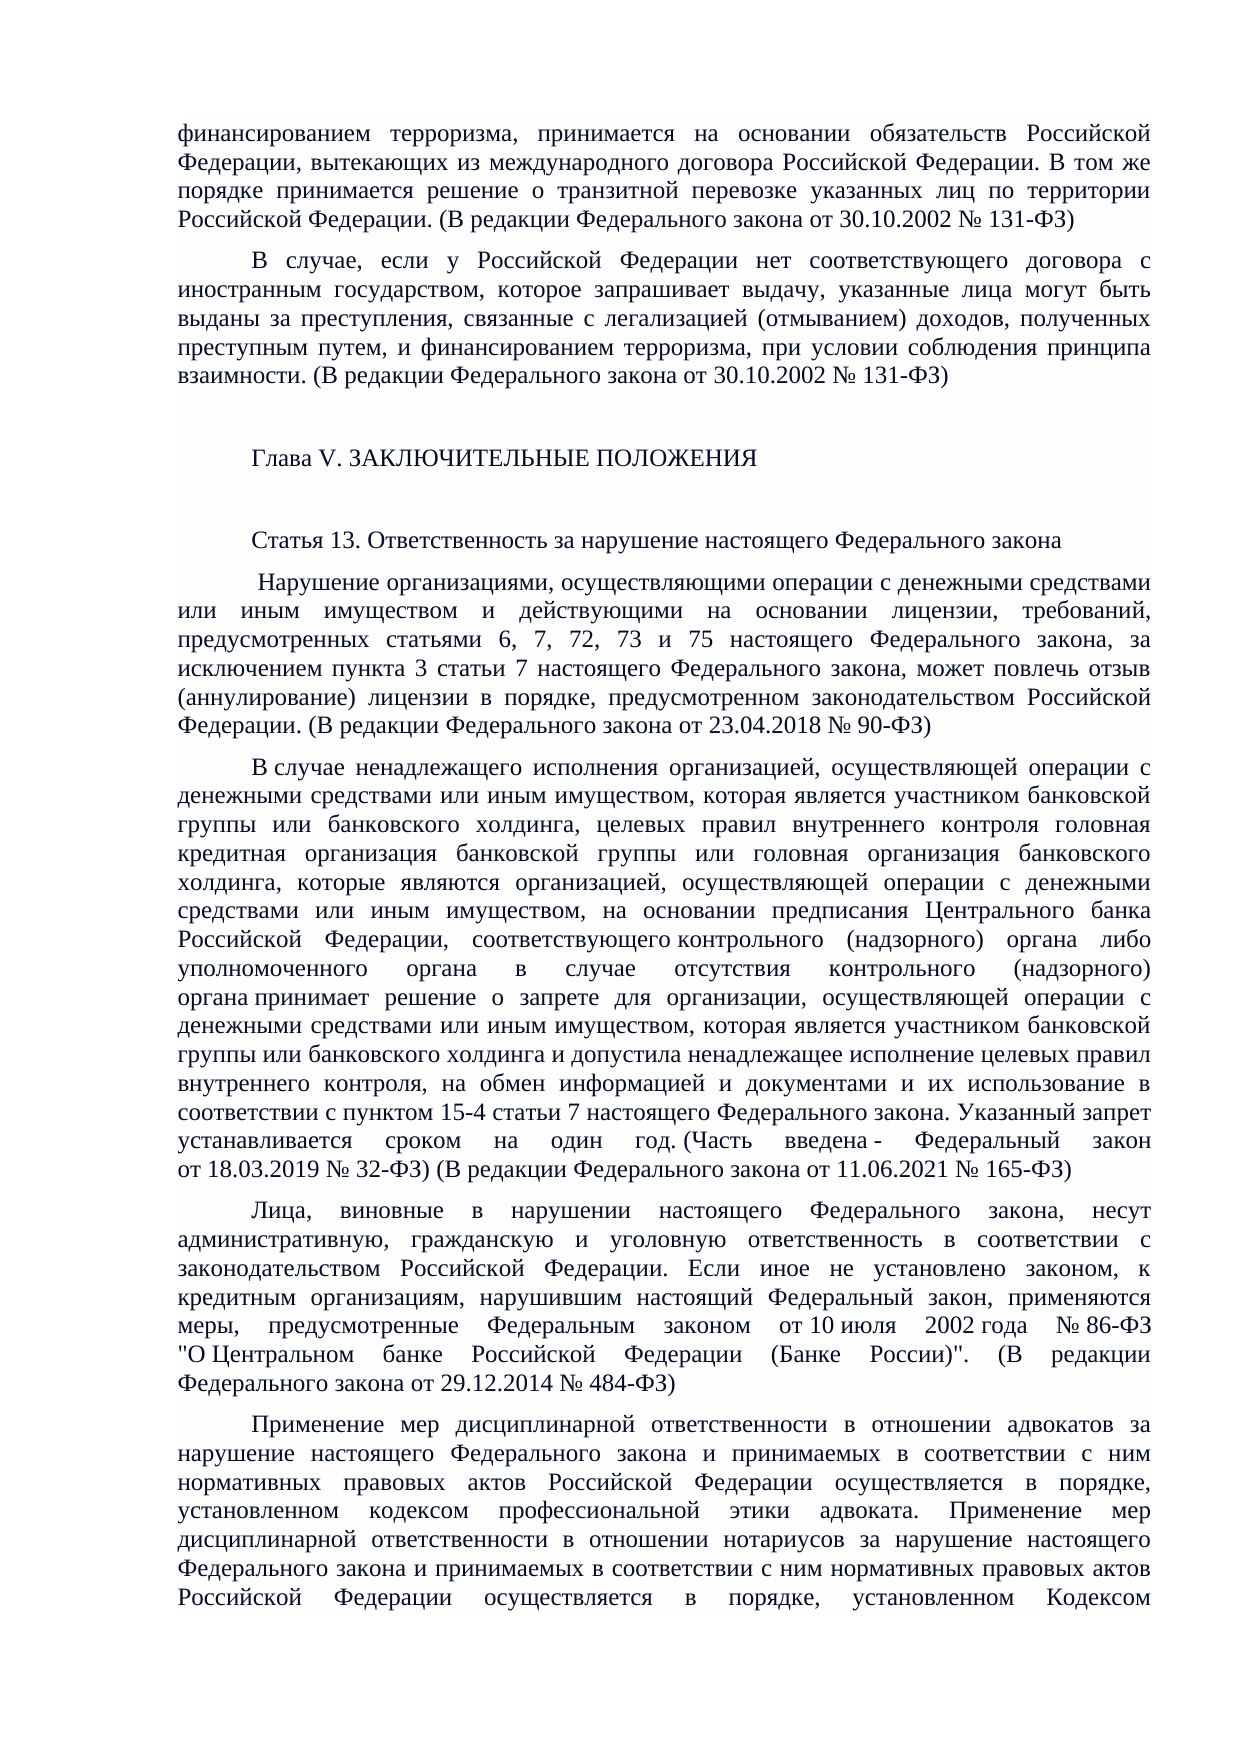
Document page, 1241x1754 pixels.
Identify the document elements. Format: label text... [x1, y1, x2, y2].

text Лица, виновные в нарушении настоящего Федерального закона, несут административную, гражданскую и уголовную ответственность в соответствии с законодательством Российской Федерации. Если иное не установлено законом, к кредитным организациям, нарушившим настоящий Федеральный закон, применяются меры, предусмотренные Федеральным законом от 10 июля 2002 года № 86-ФЗ "О Центральном банке Российской Федерации (Банке России)". (В редакции Федерального закона от 29.12.2014 № 484-ФЗ) [177, 1196, 1152, 1397]
text Глава V. ЗАКЛЮЧИТЕЛЬНЫЕ ПОЛОЖЕНИЯ [177, 443, 1152, 472]
text В случае, если у Российской Федерации нет соответствующего договора с иностранным государством, которое запрашивает выдачу, указанные лица могут быть выданы за преступления, связанные с легализацией (отмыванием) доходов, полученных преступным путем, и финансированием терроризма, при условии соблюдения принципа взаимности. (В редакции Федерального закона от 30.10.2002 № 131-ФЗ) [177, 246, 1152, 389]
text Нарушение организациями, осуществляющими операции с денежными средствами или иным имуществом и действующими на основании лицензии, требований, предусмотренных статьями 6, 7, 72, 73 и 75 настоящего Федерального закона, за исключением пункта 3 статьи 7 настоящего Федерального закона, может повлечь отзыв (аннулирование) лицензии в порядке, предусмотренном законодательством Российской Федерации. (В редакции Федерального закона от 23.04.2018 № 90-ФЗ) [177, 567, 1152, 739]
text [177, 118, 1152, 233]
text Статья 13. Ответственность за нарушение настоящего Федерального закона [177, 526, 1152, 554]
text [177, 1409, 1152, 1611]
text В случае ненадлежащего исполнения организацией, осуществляющей операции с денежными средствами или иным имуществом, которая является участником банковской группы или банковского холдинга, целевых правил внутреннего контроля головная кредитная организация банковской группы или головная организация банковского холдинга, которые являются организацией, осуществляющей операции с денежными средствами или иным имуществом, на основании предписания Центрального банка Российской Федерации, соответствующего контрольного (надзорного) органа либо уполномоченного органа в случае отсутствия контрольного (надзорного) органа принимает решение о запрете для организации, осуществляющей операции с денежными средствами или иным имуществом, которая является участником банковской группы или банковского холдинга и допустила ненадлежащее исполнение целевых правил внутреннего контроля, на обмен информацией и документами и их использование в соответствии с пунктом 15-4 статьи 7 настоящего Федерального закона. Указанный запрет устанавливается сроком на один год. (Часть введена - Федеральный закон от 18.03.2019 № 32-ФЗ) (В редакции Федерального закона от 11.06.2021 № 165-ФЗ) [177, 752, 1152, 1183]
